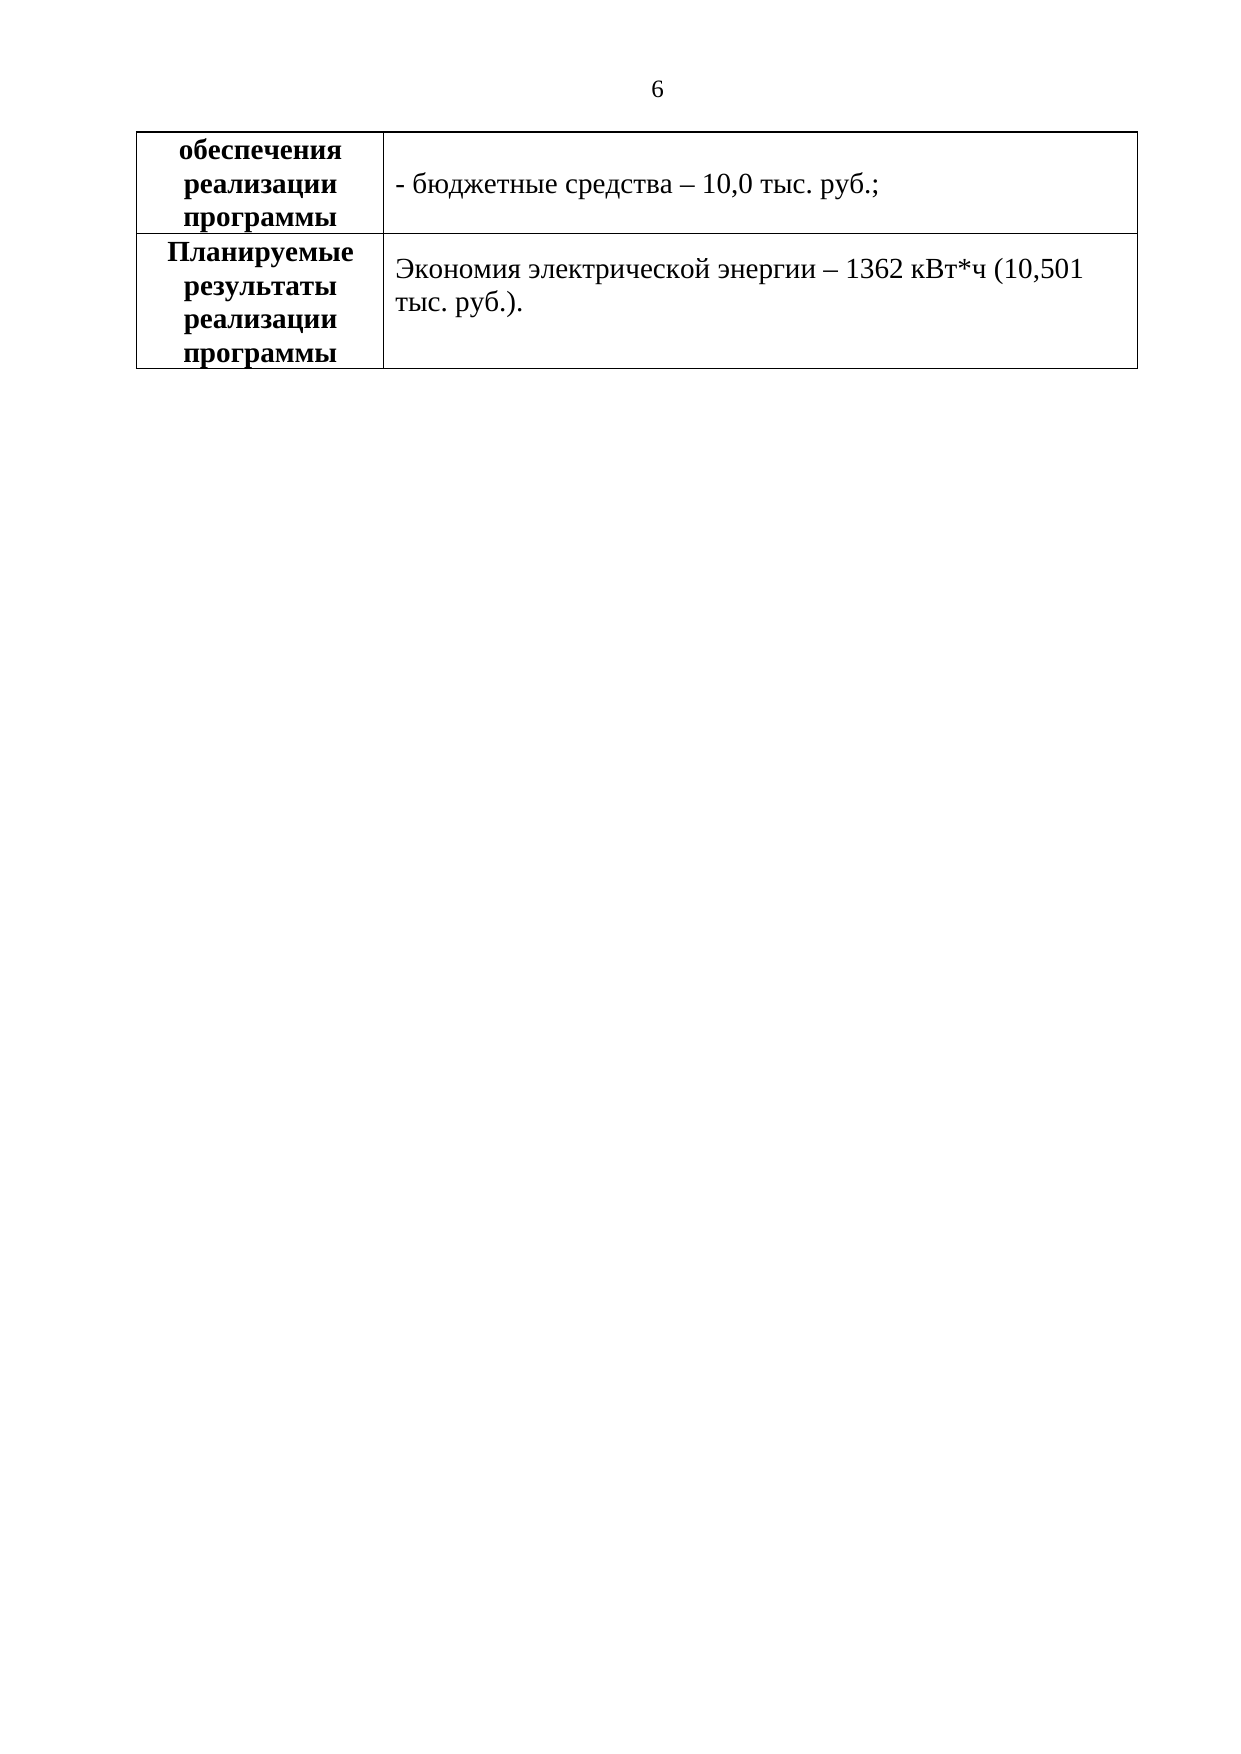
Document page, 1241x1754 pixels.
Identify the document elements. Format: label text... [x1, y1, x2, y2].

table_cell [384, 133, 1137, 233]
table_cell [137, 133, 383, 233]
table_cell Планируемые результаты реализации программы [137, 234, 383, 368]
table_cell Экономия электрической энергии – 1362 кВт*ч (10,501 тыс. руб.). [384, 234, 1137, 368]
